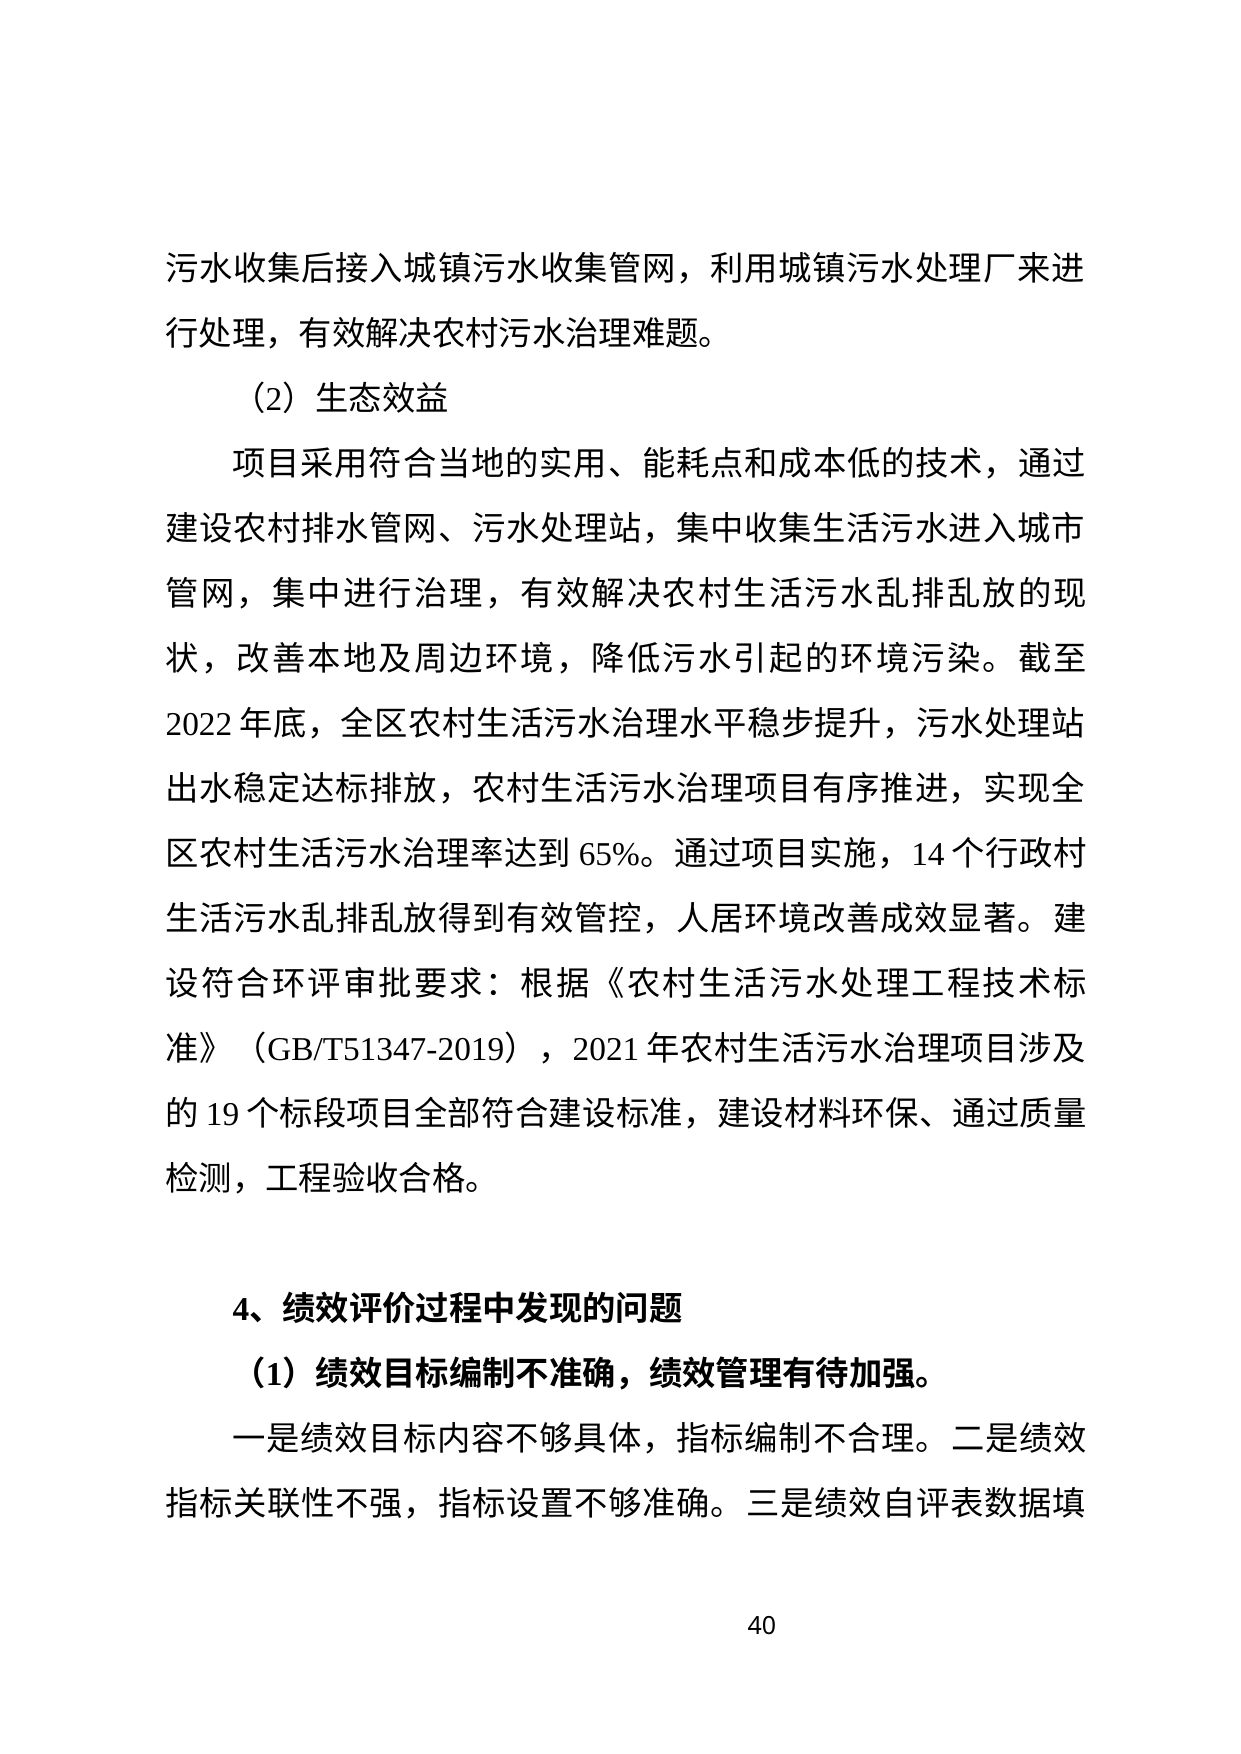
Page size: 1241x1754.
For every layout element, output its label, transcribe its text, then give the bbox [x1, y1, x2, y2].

list 项目采用符合当地的实用、能耗点和成本低的技术，通过建设农村排水管网、污水处理站，集中收集生活污水进入城市管网，集中进行治理，有效解决农村生活污水乱排乱放的现状，改善本地及周边环境，降低污水引起的环境污染。截至2022年底，全区农村生活污水治理水平稳步提升，污水处理站出水稳定达标排放，农村生活污水治理项目有序推进，实现全区农村生活污水治理率达到65%。通过项目实施，14个行政村生活污水乱排乱放得到有效管控，人居环境改善成效显著。建设符合环评审批要求：根据《农村生活污水处理工程技术标准》（GB/T51347-2019），2021年农村生活污水治理项目涉及的19个标段项目全部符合建设标准，建设材料环保、通过质量检测，工程验收合格。 [165, 428, 1087, 1208]
text （1）绩效目标编制不准确，绩效管理有待加强。 [165, 1338, 1087, 1403]
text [165, 1403, 1087, 1533]
text 4、绩效评价过程中发现的问题 [165, 1273, 1087, 1338]
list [165, 233, 1087, 363]
list （2）生态效益 [165, 363, 1087, 428]
